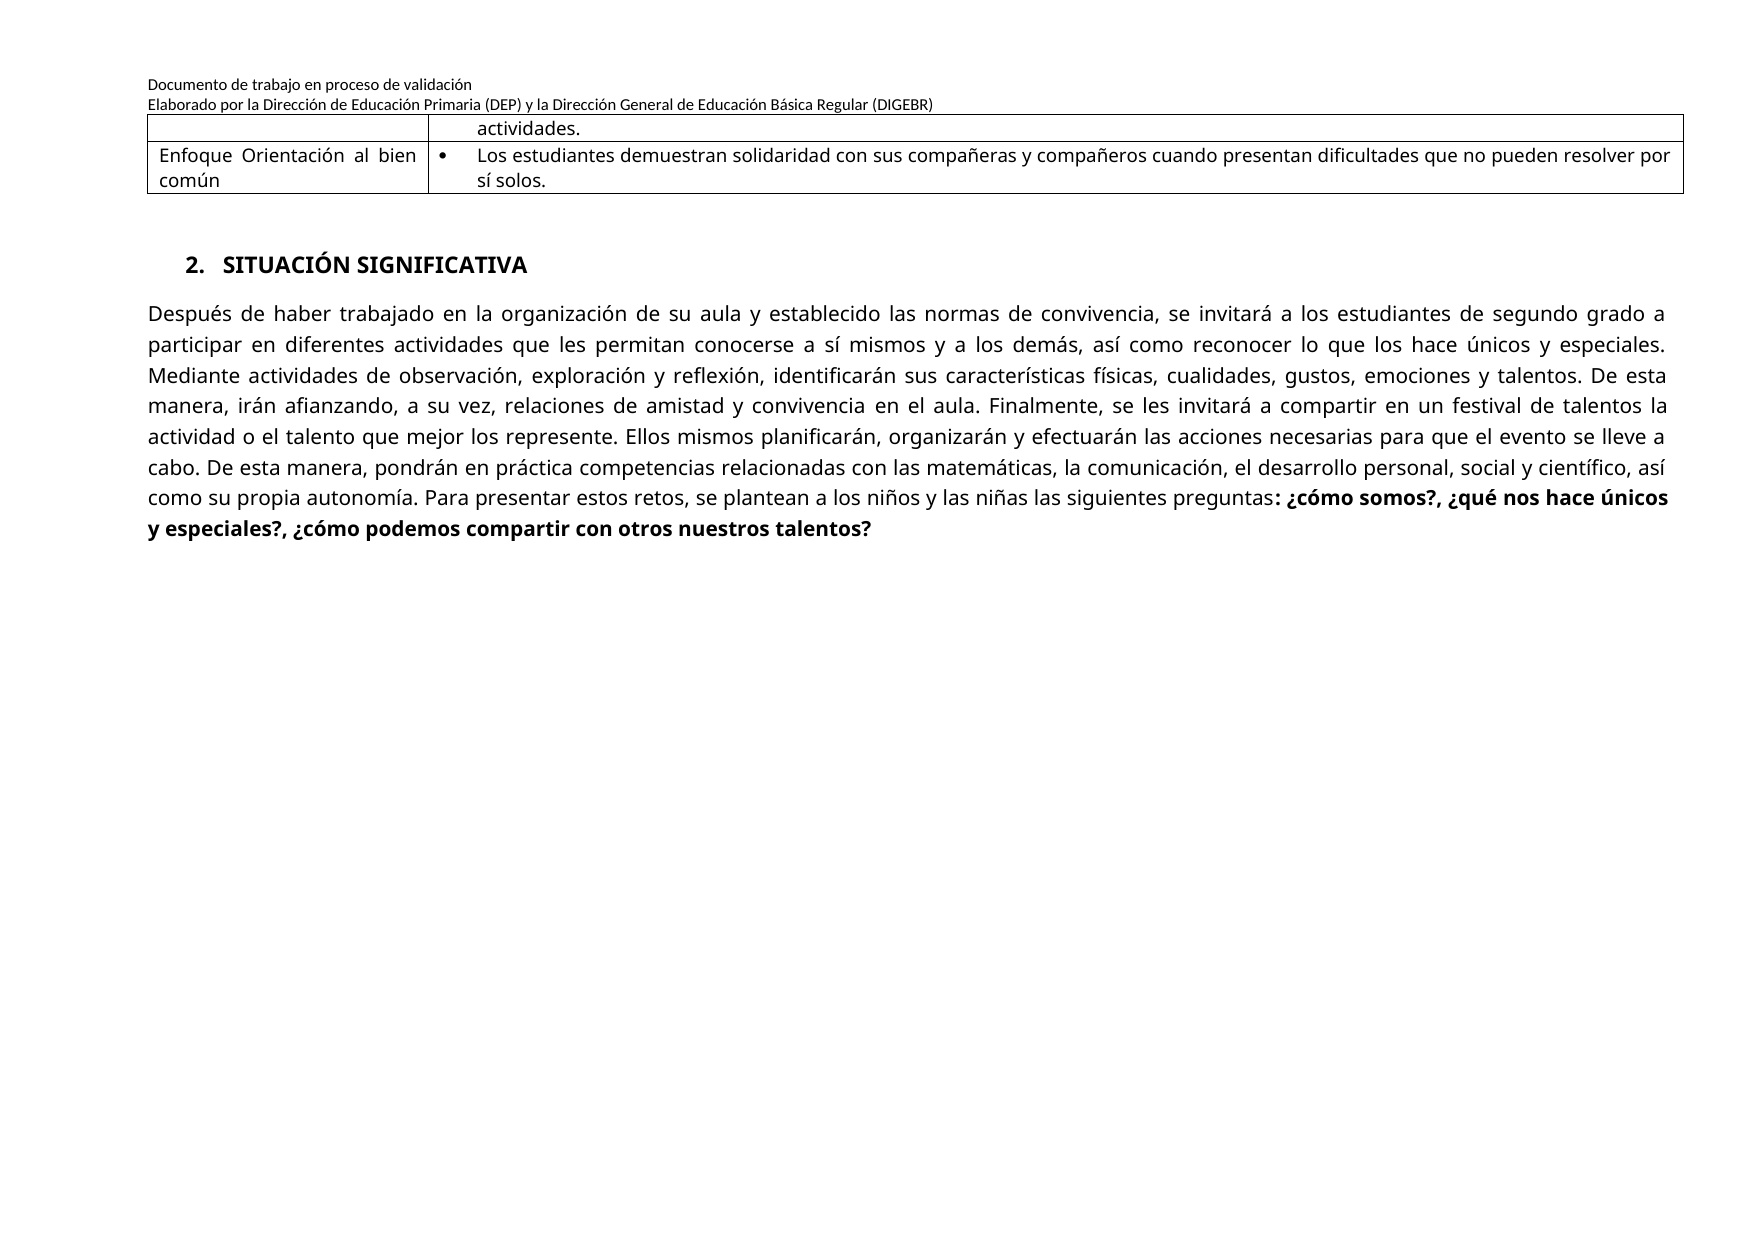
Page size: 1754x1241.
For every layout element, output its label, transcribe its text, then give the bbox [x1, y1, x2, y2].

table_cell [148, 115, 428, 141]
table_cell Los estudiantes demuestran solidaridad con sus compañeras y compañeros cuando presentan dificultades que no pueden resolver por sí solos. [429, 142, 1683, 193]
table_cell Enfoque Orientación al bien común [148, 142, 428, 193]
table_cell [429, 115, 1683, 141]
list SITUACIÓN SIGNIFICATIVA [185, 249, 1668, 280]
text Después de haber trabajado en la organización de su aula y establecido las normas de convivencia, se invitará a los estudiantes de segundo grado a participar en diferentes actividades que les permitan conocerse a sí mismos y a los demás, así como reconocer lo que los hace únicos y especiales. Mediante actividades de observación, exploración y reflexión, identificarán sus características físicas, cualidades, gustos, emociones y talentos. De esta manera, irán afianzando, a su vez, relaciones de amistad y convivencia en el aula. Finalmente, se les invitará a compartir en un festival de talentos la actividad o el talento que mejor los represente. Ellos mismos planificarán, organizarán y efectuarán las acciones necesarias para que el evento se lleve a cabo. De esta manera, pondrán en práctica competencias relacionadas con las matemáticas, la comunicación, el desarrollo personal, social y científico, así como su propia autonomía. Para presentar estos retos, se plantean a los niños y las niñas las siguientes preguntas: ¿cómo somos?, ¿qué nos hace únicos y especiales?, ¿cómo podemos compartir con otros nuestros talentos? [148, 299, 1668, 542]
